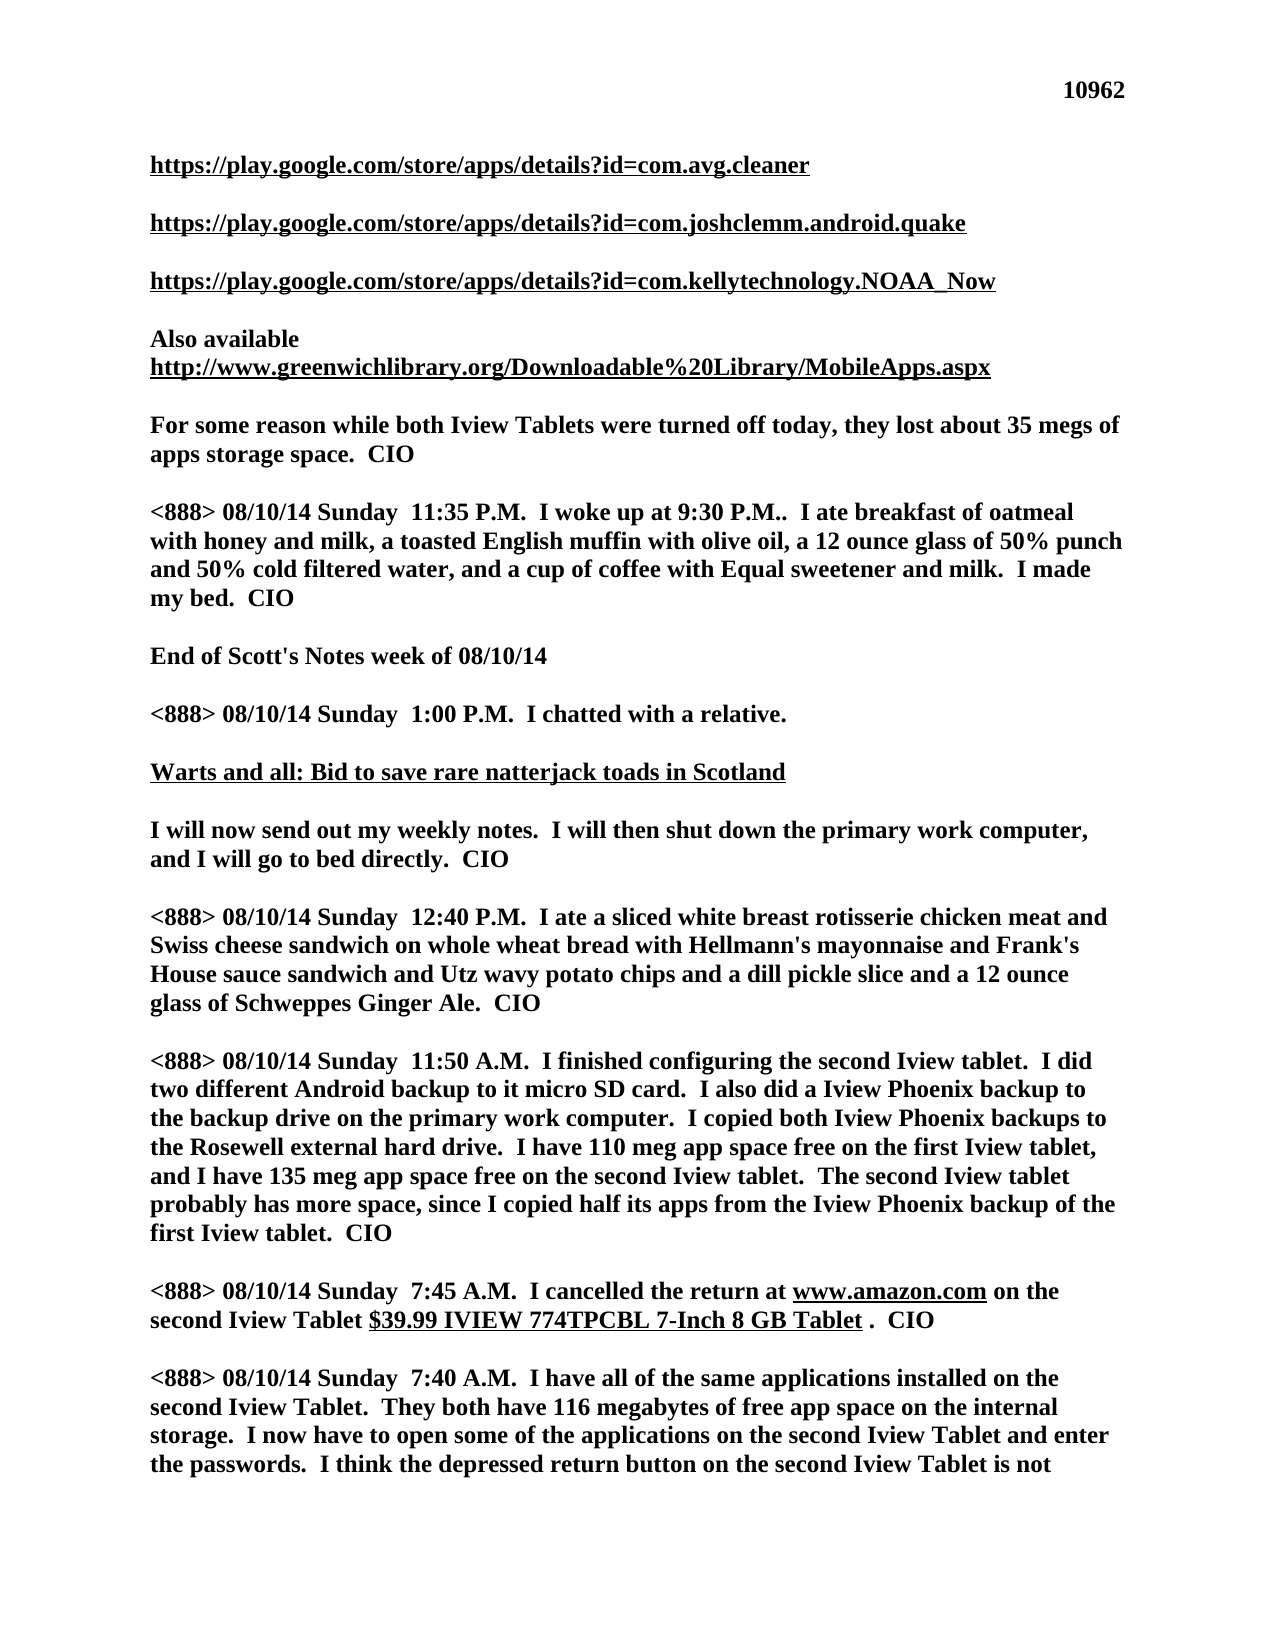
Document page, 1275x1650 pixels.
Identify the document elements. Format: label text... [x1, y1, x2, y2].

text I will now send out my weekly notes. I will then shut down the primary work computer, and I will go to bed directly. CIO [150, 815, 1125, 872]
text https://play.google.com/store/apps/details?id=com.kellytechnology.NOAA_Now [150, 266, 1125, 294]
text Warts and all: Bid to save rare natterjack toads in Scotland [150, 757, 1125, 786]
text For some reason while both Iview Tablets were turned off today, they lost about 35 megs of apps storage space. CIO [150, 410, 1125, 468]
text <888> 08/10/14 Sunday 12:40 P.M. I ate a sliced white breast rotisserie chicken meat and Swiss cheese sandwich on whole wheat bread with Hellmann's mayonnaise and Frank's House sauce sandwich and Utz wavy potato chips and a dill pickle slice and a 12 ounce glass of Schweppes Ginger Ale. CIO [150, 902, 1125, 1017]
text End of Scott's Notes week of 08/10/14 [150, 641, 1125, 670]
text https://play.google.com/store/apps/details?id=com.joshclemm.android.quake [150, 208, 1125, 237]
text <888> 08/10/14 Sunday 1:00 P.M. I chatted with a relative. [150, 699, 1125, 728]
text <888> 08/10/14 Sunday 7:45 A.M. I cancelled the return at www.amazon.com on the second Iview Tablet $39.99 IVIEW 774TPCBL 7-Inch 8 GB Tablet . CIO [150, 1276, 1125, 1334]
text https://play.google.com/store/apps/details?id=com.avg.cleaner [150, 150, 1125, 179]
text <888> 08/10/14 Sunday 11:50 A.M. I finished configuring the second Iview tablet. I did two different Android backup to it micro SD card. I also did a Iview Phoenix backup to the backup drive on the primary work computer. I copied both Iview Phoenix backups to the Rosewell external hard drive. I have 110 meg app space free on the first Iview tablet, and I have 135 meg app space free on the second Iview tablet. The second Iview tablet probably has more space, since I copied half its apps from the Iview Phoenix backup of the first Iview tablet. CIO [150, 1046, 1125, 1247]
text <888> 08/10/14 Sunday 11:35 P.M. I woke up at 9:30 P.M.. I ate breakfast of oatmeal with honey and milk, a toasted English muffin with olive oil, a 12 ounce glass of 50% punch and 50% cold filtered water, and a cup of coffee with Equal sweetener and milk. I made my bed. CIO [150, 497, 1125, 612]
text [150, 1363, 1125, 1478]
text Also available http://www.greenwichlibrary.org/Downloadable%20Library/MobileApps.aspx [150, 324, 1125, 381]
